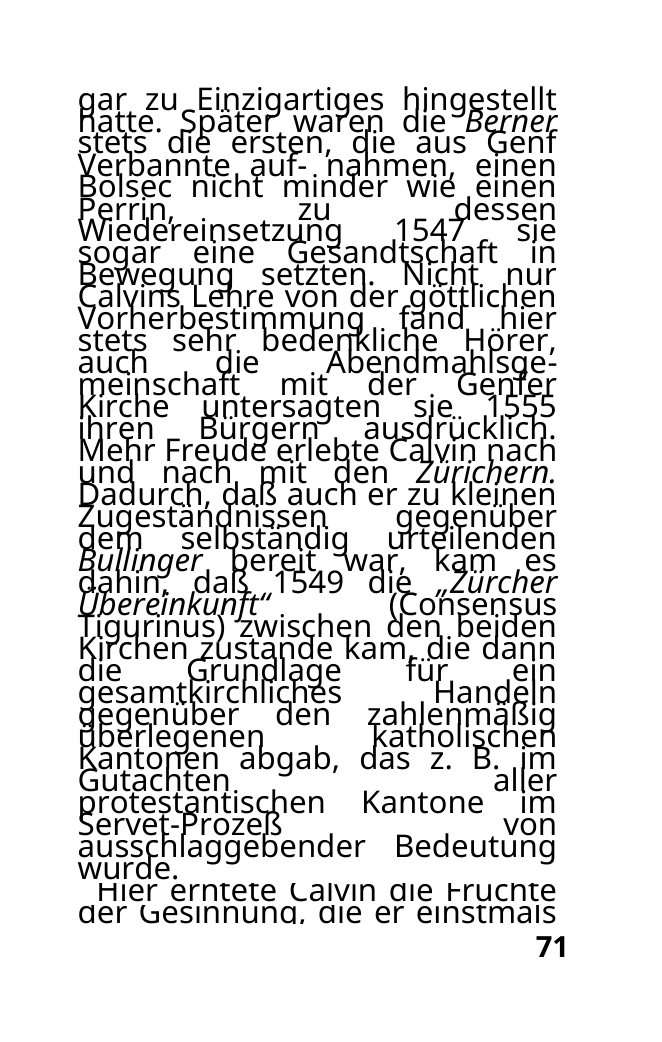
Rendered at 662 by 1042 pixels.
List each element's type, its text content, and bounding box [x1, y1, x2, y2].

text gar zu Einzigartiges hingestellt hatte. Später waren die Berner stets die ersten, die aus Genf Verbannte auf- nahmen, einen Bolsec nicht minder wie einen Perrin, zu dessen Wiedereinsetzung 1547 sie sogar eine Gesandtschaft in Bewegung setzten. Nicht nur Calvins Lehre von der göttlichen Vorherbestimmung fand hier stets sehr bedenkliche Hörer, auch die Abendmahlsgemeinschaft mit der Genfer Kirche untersagten sie 1555 ihren Bürgern ausdrücklich. Mehr Freude erlebte Calvin nach und nach mit den Zürichern. Dadurch, daß auch er zu kleinen Zugeständnissen gegenüber dem selbständig urteilenden Bullinger bereit war, kam es dahin, daß 1549 die „Zürcher Übereinkunft“ (Consensus Tigurinus) zwischen den beiden Kirchen zustande kam, die dann die Grundlage für ein gesamtkirchliches Handeln gegenüber den zahlenmäßig überlegenen katholischen Kantonen abgab, das z. B. im Gutachten aller protestantischen Kantone im Servet-Prozeß von ausschlaggebender Bedeutung wurde. [77, 92, 557, 884]
text 71 [536, 934, 569, 963]
